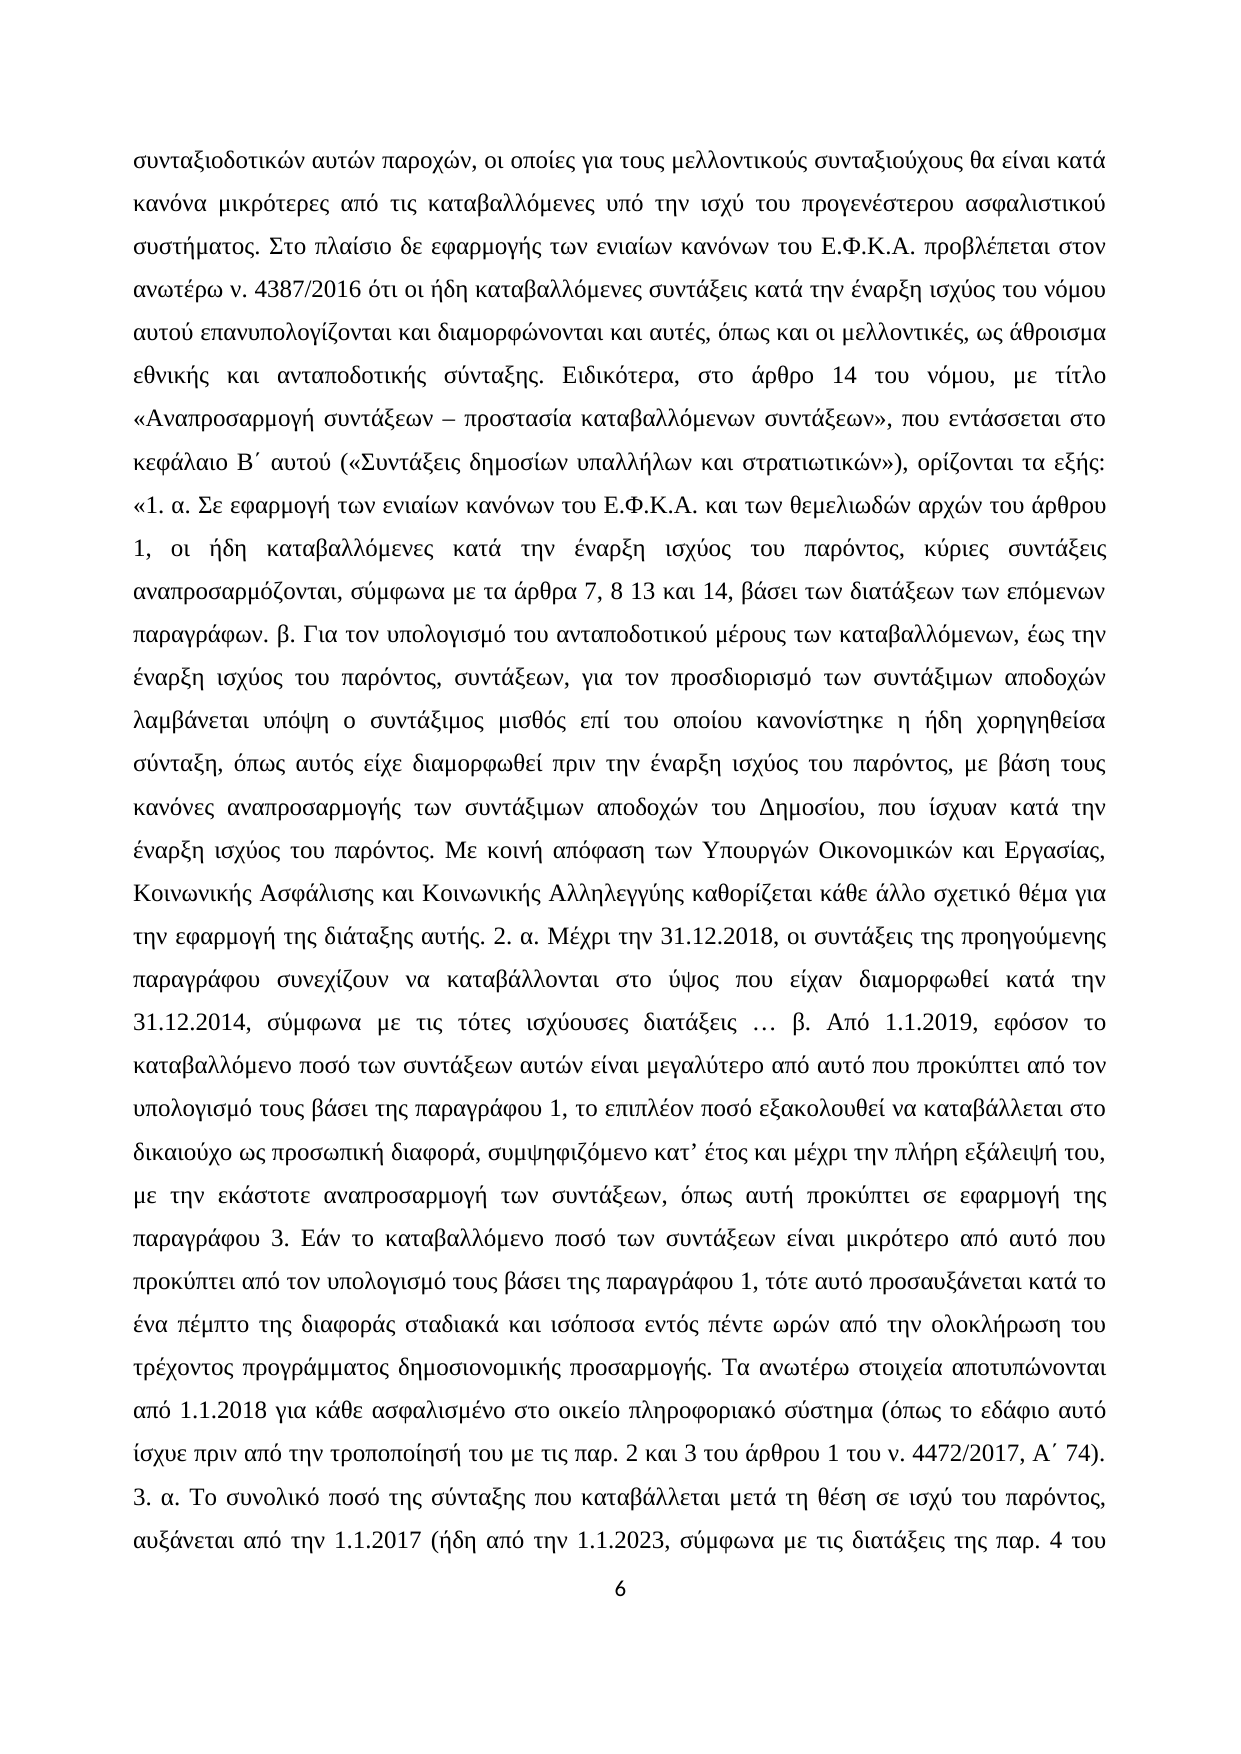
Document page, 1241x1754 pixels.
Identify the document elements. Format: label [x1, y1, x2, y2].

text [133, 145, 1107, 1553]
